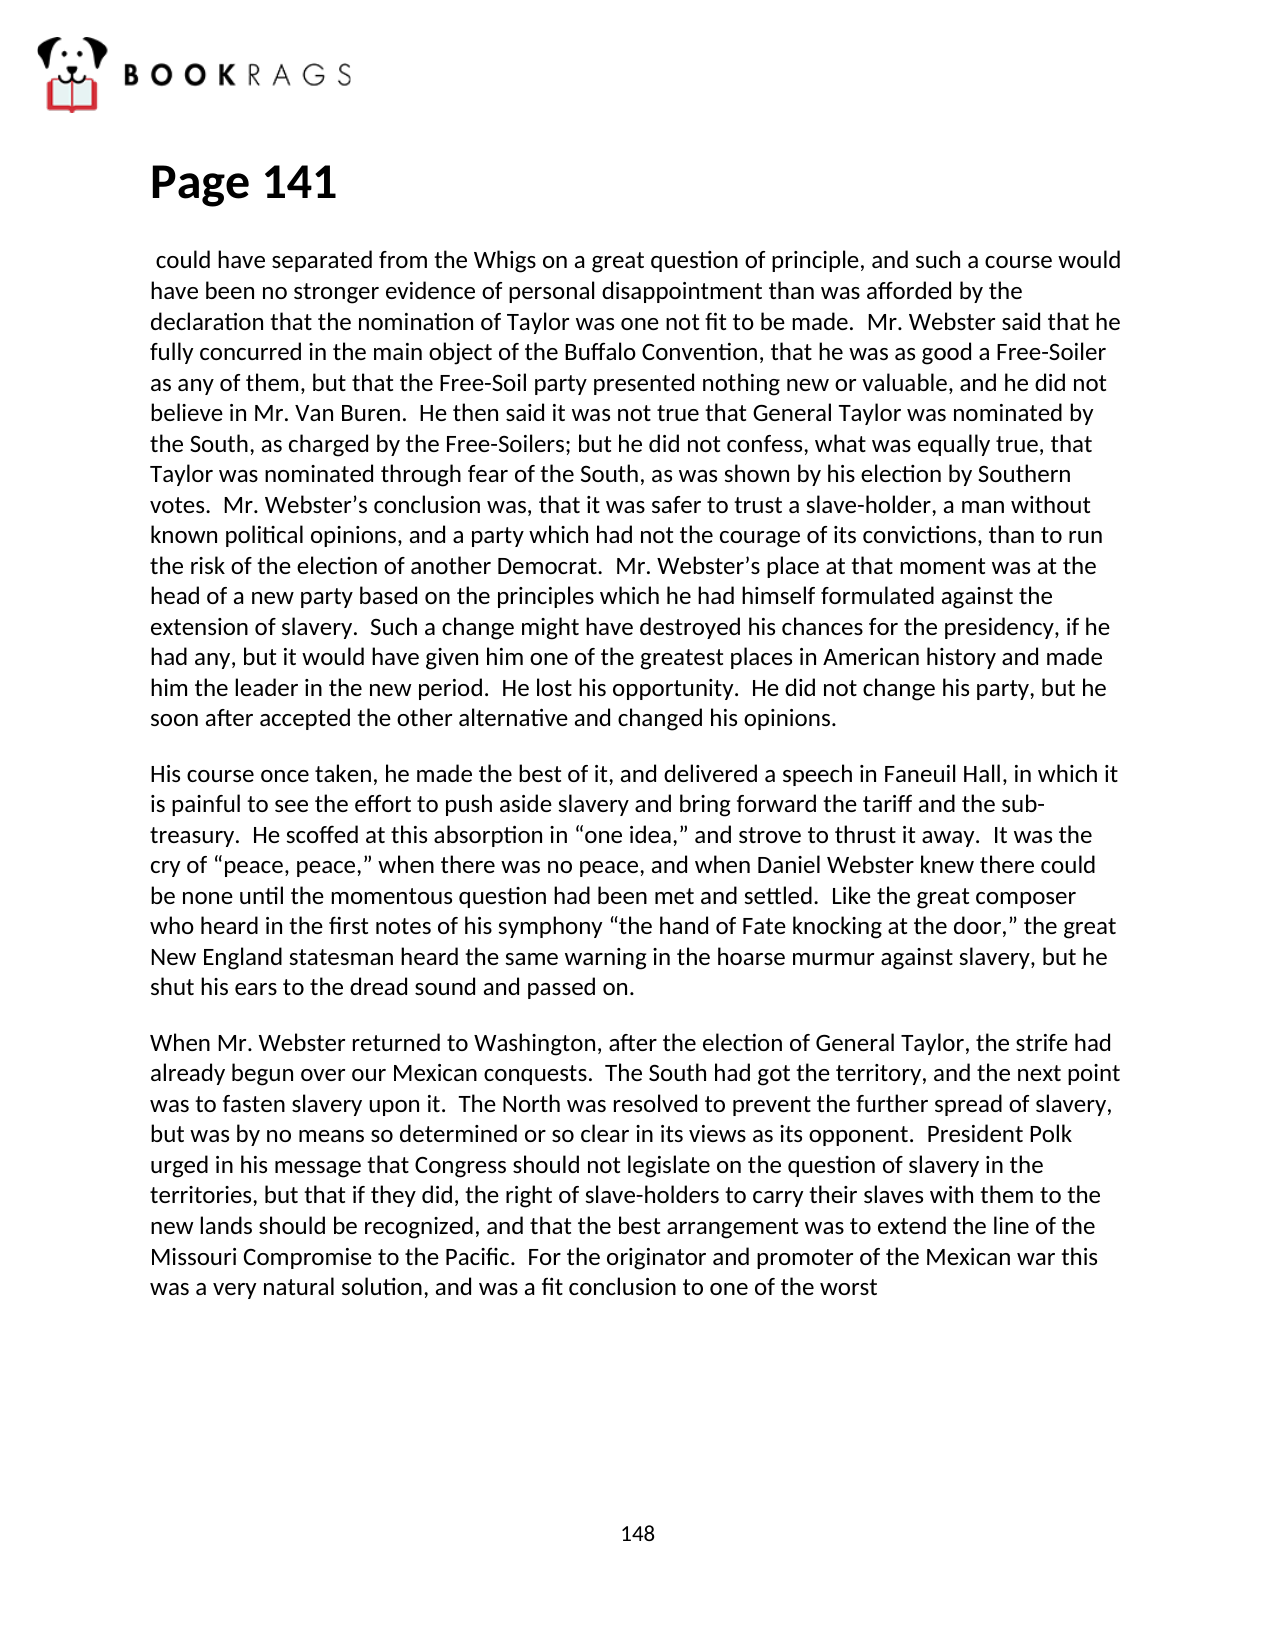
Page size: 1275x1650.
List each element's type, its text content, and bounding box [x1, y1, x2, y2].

picture [37, 37, 351, 113]
text When Mr. Webster returned to Washington, after the election of General Taylor, the strife had already begun over our Mexican conquests. The South had got the territory, and the next point was to fasten slavery upon it. The North was resolved to prevent the further spread of slavery, but was by no means so determined or so clear in its views as its opponent. President Polk urged in his message that Congress should not legislate on the question of slavery in the territories, but that if they did, the right of slave-holders to carry their slaves with them to the new lands should be recognized, and that the best arrangement was to extend the line of the Missouri Compromise to the Pacific. For the originator and promoter of the Mexican war this was a very natural solution, and was a fit conclusion to one of the worst [150, 1027, 1125, 1302]
text Page 141 [150, 150, 1125, 211]
text could have separated from the Whigs on a great question of principle, and such a course would have been no stronger evidence of personal disappointment than was afforded by the declaration that the nomination of Taylor was one not fit to be made. Mr. Webster said that he fully concurred in the main object of the Buffalo Convention, that he was as good a Free-Soiler as any of them, but that the Free-Soil party presented nothing new or valuable, and he did not believe in Mr. Van Buren. He then said it was not true that General Taylor was nominated by the South, as charged by the Free-Soilers; but he did not confess, what was equally true, that Taylor was nominated through fear of the South, as was shown by his election by Southern votes. Mr. Webster’s conclusion was, that it was safer to trust a slave-holder, a man without known political opinions, and a party which had not the courage of its convictions, than to run the risk of the election of another Democrat. Mr. Webster’s place at that moment was at the head of a new party based on the principles which he had himself formulated against the extension of slavery. Such a change might have destroyed his chances for the presidency, if he had any, but it would have given him one of the greatest places in American history and made him the leader in the new period. He lost his opportunity. He did not change his party, but he soon after accepted the other alternative and changed his opinions. [150, 244, 1125, 733]
text His course once taken, he made the best of it, and delivered a speech in Faneuil Hall, in which it is painful to see the effort to push aside slavery and bring forward the tariff and the sub-treasury. He scoffed at this absorption in “one idea,” and strove to thrust it away. It was the cry of “peace, peace,” when there was no peace, and when Daniel Webster knew there could be none until the momentous question had been met and settled. Like the great composer who heard in the first notes of his symphony “the hand of Fate knocking at the door,” the great New England statesman heard the same warning in the hoarse murmur against slavery, but he shut his ears to the dread sound and passed on. [150, 758, 1125, 1002]
